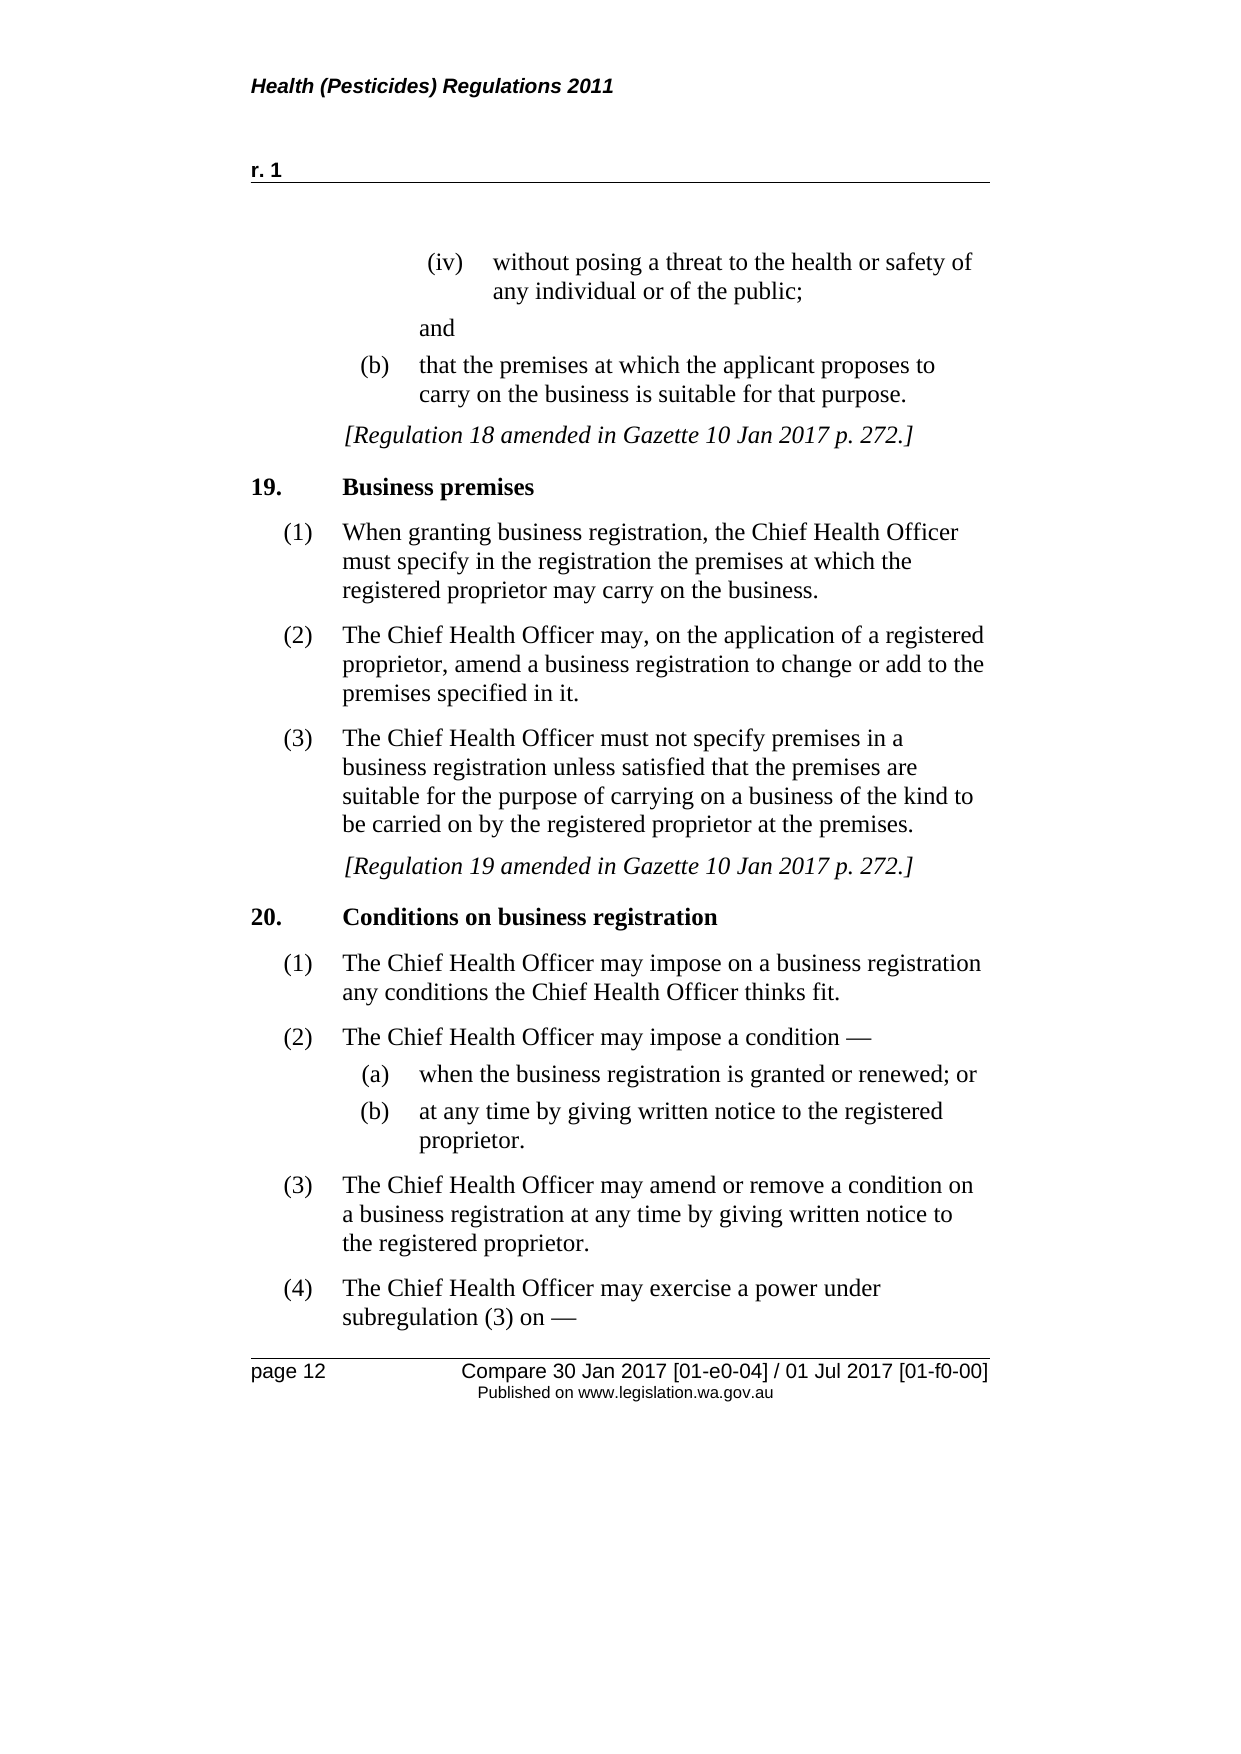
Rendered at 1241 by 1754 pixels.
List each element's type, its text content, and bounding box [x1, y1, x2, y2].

text (3) The Chief Health Officer may amend or remove a condition on a business registration at any time by giving written notice to the registered proprietor. [251, 1170, 990, 1257]
text (a) when the business registration is granted or renewed; or [251, 1059, 990, 1088]
text (b) that the premises at which the applicant proposes to carry on the business is suitable for that purpose. [251, 350, 990, 408]
text (1) When granting business registration, the Chief Health Officer must specify in the registration the premises at which the registered proprietor may carry on the business. [251, 517, 990, 604]
subtitle 20. Conditions on business registration [251, 902, 990, 931]
text (iv) without posing a threat to the health or safety of any individual or of the public; [251, 247, 990, 305]
text (b) at any time by giving written notice to the registered proprietor. [251, 1096, 990, 1154]
text (3) The Chief Health Officer must not specify premises in a business registration unless satisfied that the premises are suitable for the purpose of carrying on a business of the kind to be carried on by the registered proprietor at the premises. [251, 723, 990, 838]
text [Regulation 18 amended in Gazette 10 Jan 2017 p. 272.] [251, 420, 990, 449]
text (2) The Chief Health Officer may impose a condition — [251, 1022, 990, 1051]
text [Regulation 19 amended in Gazette 10 Jan 2017 p. 272.] [251, 851, 990, 879]
subtitle 19. Business premises [251, 472, 990, 501]
text (1) The Chief Health Officer may impose on a business registration any conditions the Chief Health Officer thinks fit. [251, 948, 990, 1005]
text and [251, 313, 990, 342]
text (2) The Chief Health Officer may, on the application of a registered proprietor, amend a business registration to change or add to the premises specified in it. [251, 620, 990, 707]
text (4) The Chief Health Officer may exercise a power under subregulation (3) on — [251, 1273, 990, 1331]
